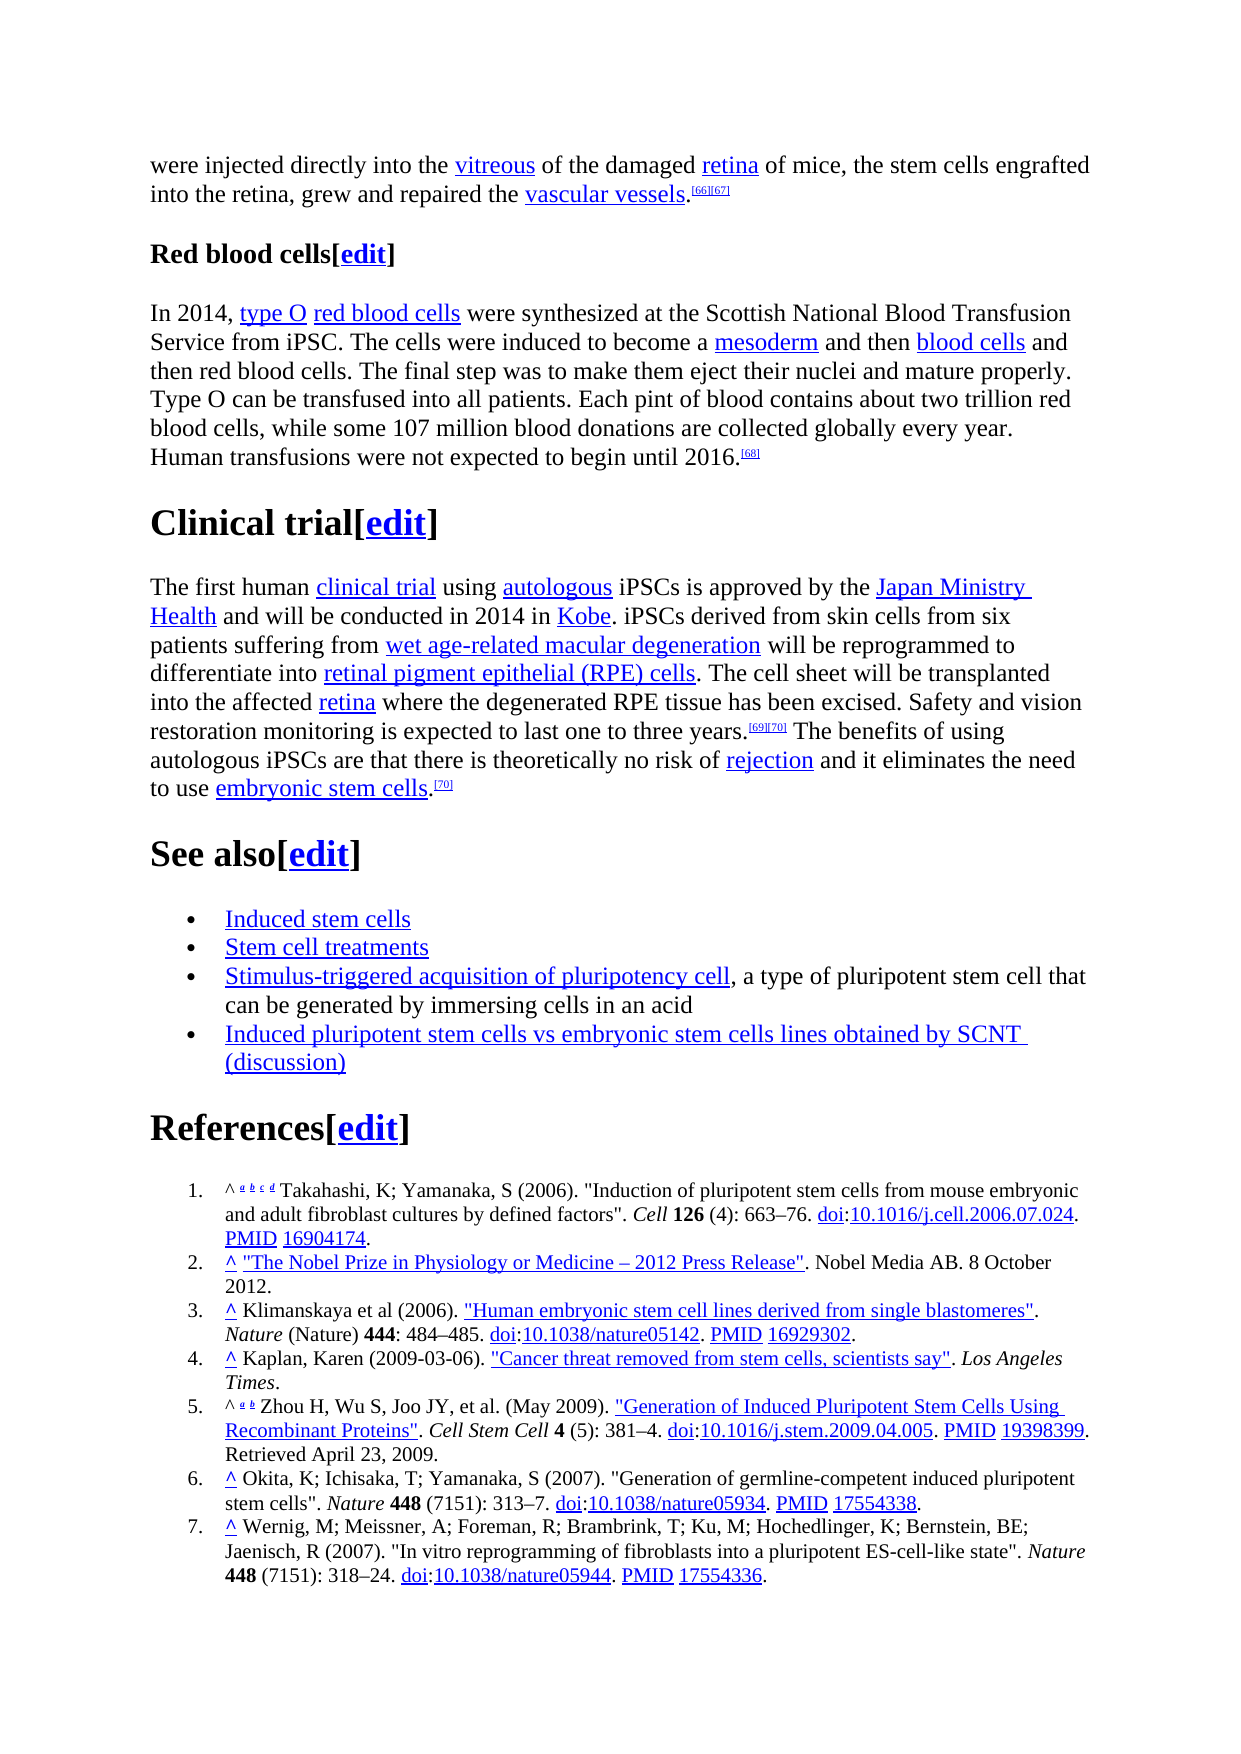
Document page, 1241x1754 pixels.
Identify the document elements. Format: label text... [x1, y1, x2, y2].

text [150, 150, 1090, 207]
list ^ Wernig, M; Meissner, A; Foreman, R; Brambrink, T; Ku, M; Hochedlinger, K; Bernstein, BE; Jaenisch, R (2007). "In vitro reprogramming of fibroblasts into a pluripotent ES-cell-like state". Nature 448 (7151): 318–24. doi:10.1038/nature05944. PMID 17554336. [187, 1514, 1090, 1587]
text Red blood cells[edit] [150, 237, 1090, 269]
text Clinical trial[edit] [150, 500, 1090, 543]
text References[edit] [150, 1105, 1090, 1148]
list ^ Klimanskaya et al (2006). "Human embryonic stem cell lines derived from single blastomeres". Nature (Nature) 444: 484–485. doi:10.1038/nature05142. PMID 16929302. [187, 1298, 1090, 1346]
text In 2014, type O red blood cells were synthesized at the Scottish National Blood Transfusion Service from iPSC. The cells were induced to become a mesoderm and then blood cells and then red blood cells. The final step was to make them eject their nuclei and mature properly. Type O can be transfused into all patients. Each pint of blood contains about two trillion red blood cells, while some 107 million blood donations are collected globally every year. Human transfusions were not expected to begin until 2016.[68] [150, 298, 1090, 471]
text See also[edit] [150, 831, 1090, 874]
text The first human clinical trial using autologous iPSCs is approved by the Japan Ministry Health and will be conducted in 2014 in Kobe. iPSCs derived from skin cells from six patients suffering from wet age-related macular degeneration will be reprogrammed to differentiate into retinal pigment epithelial (RPE) cells. The cell sheet will be transplanted into the affected retina where the degenerated RPE tissue has been excised. Safety and vision restoration monitoring is expected to last one to three years.[69][70] The benefits of using autologous iPSCs are that there is theoretically no risk of rejection and it eliminates the need to use embryonic stem cells.[70] [150, 572, 1090, 802]
list Induced pluripotent stem cells vs embryonic stem cells lines obtained by SCNT (discussion) [187, 1019, 1090, 1076]
list ^ Okita, K; Ichisaka, T; Yamanaka, S (2007). "Generation of germline-competent induced pluripotent stem cells". Nature 448 (7151): 313–7. doi:10.1038/nature05934. PMID 17554338. [187, 1466, 1090, 1514]
list Induced stem cells [187, 904, 1090, 932]
list Stem cell treatments [187, 932, 1090, 961]
list ^ "The Nobel Prize in Physiology or Medicine – 2012 Press Release". Nobel Media AB. 8 October 2012. [187, 1250, 1090, 1298]
list ^ Kaplan, Karen (2009-03-06). "Cancer threat removed from stem cells, scientists say". Los Angeles Times. [187, 1346, 1090, 1394]
list ^ a b Zhou H, Wu S, Joo JY, et al. (May 2009). "Generation of Induced Pluripotent Stem Cells Using Recombinant Proteins". Cell Stem Cell 4 (5): 381–4. doi:10.1016/j.stem.2009.04.005. PMID 19398399. Retrieved April 23, 2009. [187, 1394, 1090, 1466]
list Stimulus-triggered acquisition of pluripotency cell, a type of pluripotent stem cell that can be generated by immersing cells in an acid [187, 961, 1090, 1019]
list ^ a b c d Takahashi, K; Yamanaka, S (2006). "Induction of pluripotent stem cells from mouse embryonic and adult fibroblast cultures by defined factors". Cell 126 (4): 663–76. doi:10.1016/j.cell.2006.07.024. PMID 16904174. [187, 1178, 1090, 1250]
